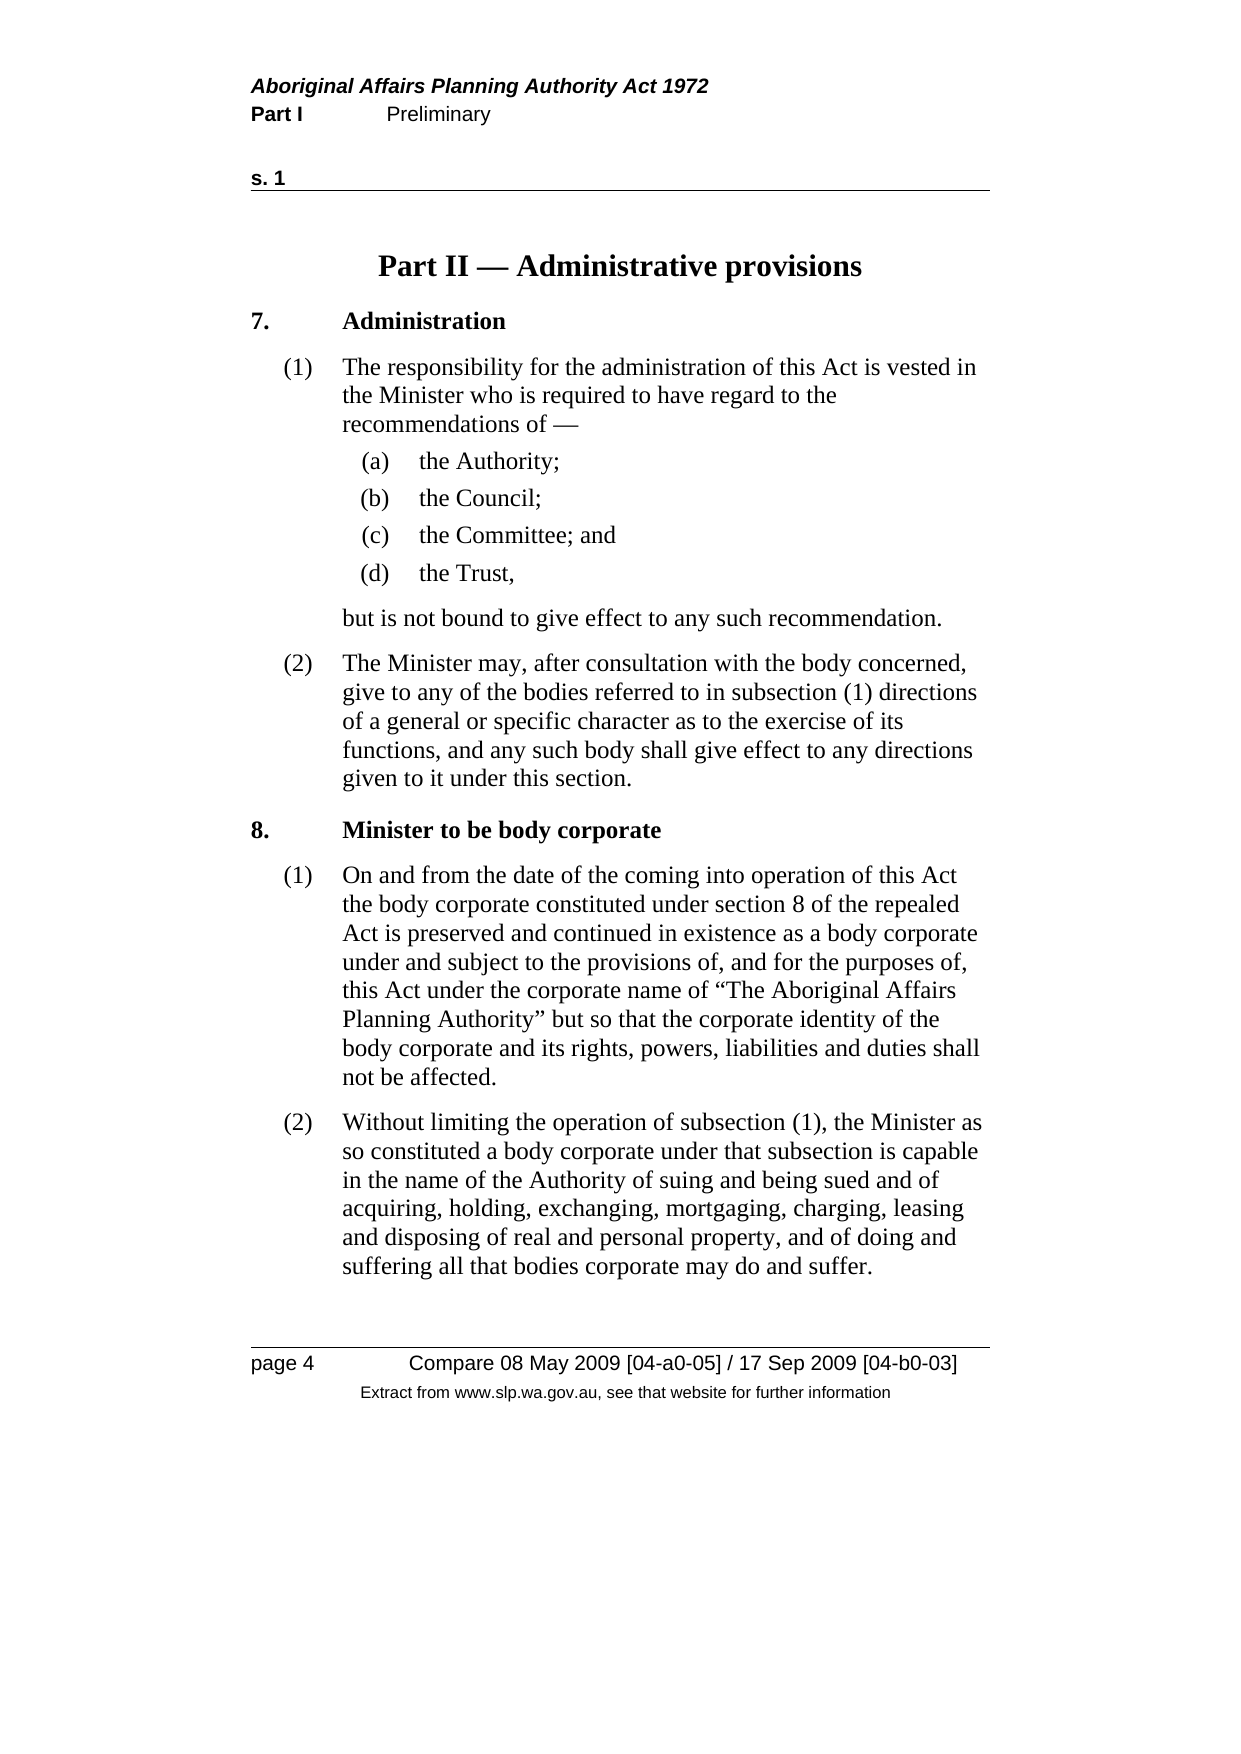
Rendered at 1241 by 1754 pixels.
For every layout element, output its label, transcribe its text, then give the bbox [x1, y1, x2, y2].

text (d) the Trust, [251, 558, 990, 586]
text (a) the Authority; [251, 446, 990, 475]
text (2) Without limiting the operation of subsection (1), the Minister as so constituted a body corporate under that subsection is capable in the name of the Authority of suing and being sued and of acquiring, holding, exchanging, mortgaging, charging, leasing and disposing of real and personal property, and of doing and suffering all that bodies corporate may do and suffer. [251, 1107, 990, 1280]
subtitle 8. Minister to be body corporate [251, 815, 990, 844]
text (1) On and from the date of the coming into operation of this Act the body corporate constituted under section 8 of the repealed Act is preserved and continued in existence as a body corporate under and subject to the provisions of, and for the purposes of, this Act under the corporate name of “The Aboriginal Affairs Planning Authority” but so that the corporate identity of the body corporate and its rights, powers, liabilities and duties shall not be affected. [251, 861, 990, 1091]
text (2) The Minister may, after consultation with the body concerned, give to any of the bodies referred to in subsection (1) directions of a general or specific character as to the exercise of its functions, and any such body shall give effect to any directions given to it under this section. [251, 648, 990, 792]
text but is not bound to give effect to any such recommendation. [251, 603, 990, 632]
subtitle Part II — Administrative provisions [251, 247, 990, 283]
text (b) the Council; [251, 483, 990, 512]
text (c) the Committee; and [251, 521, 990, 549]
text (1) The responsibility for the administration of this Act is vested in the Minister who is required to have regard to the recommendations of — [251, 352, 990, 438]
subtitle 7. Administration [251, 306, 990, 335]
